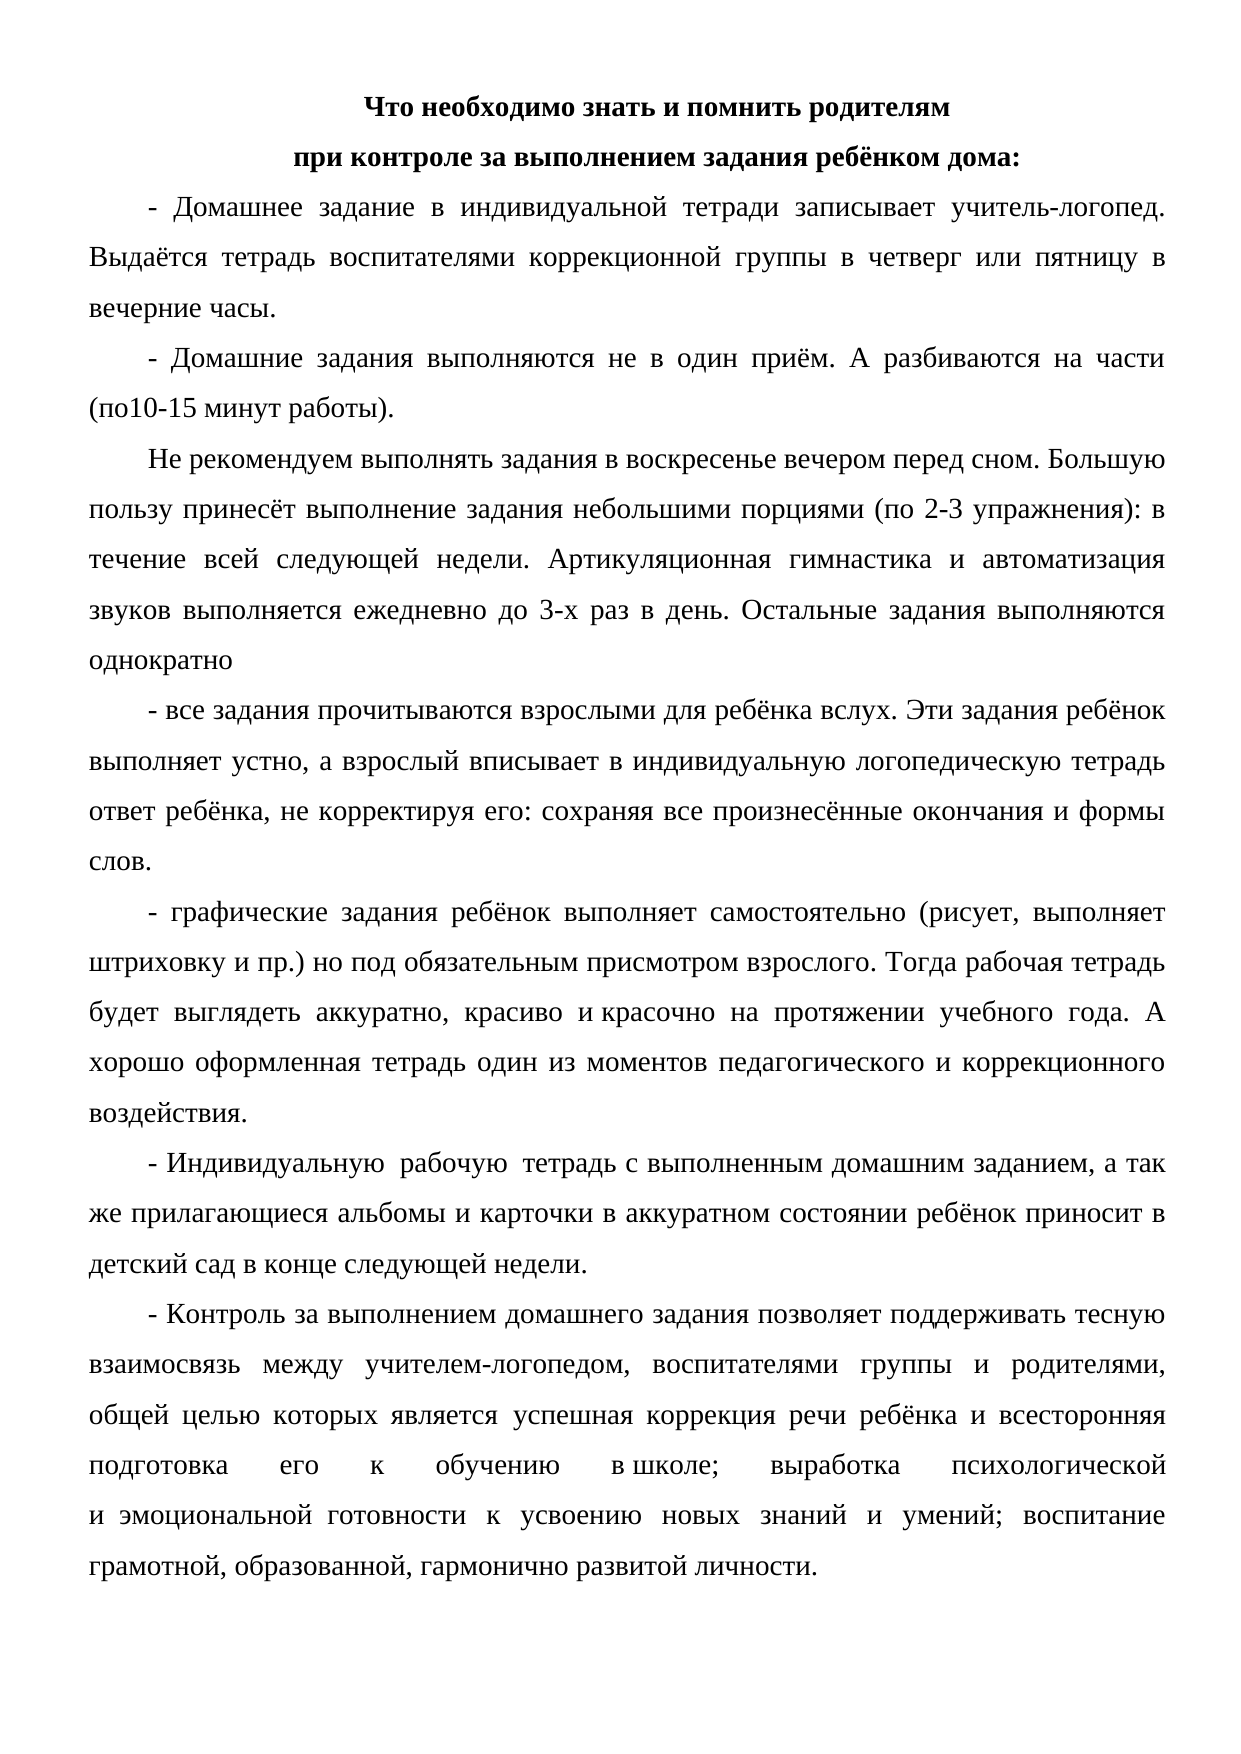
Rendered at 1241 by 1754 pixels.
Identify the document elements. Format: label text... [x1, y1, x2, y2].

text - все задания прочитываются взрослыми для ребёнка вслух. Эти задания ребёнок выполняет устно, а взрослый вписывает в индивидуальную логопедическую тетрадь ответ ребёнка, не корректируя его: сохраняя все произнесённые окончания и формы слов. [89, 692, 1167, 877]
text - Домашнее задание в индивидуальной тетради записывает учитель-логопед. Выдаётся тетрадь воспитателями коррекционной группы в четверг или пятницу в вечерние часы. [89, 189, 1167, 323]
text - Контроль за выполнением домашнего задания позволяет поддерживать тесную взаимосвязь между учителем-логопедом, воспитателями группы и родителями, общей целью которых является успешная коррекция речи ребёнка и всесторонняя подготовка его к обучению в школе; выработка психологической и эмоциональной готовности к усвоению новых знаний и умений; воспитание грамотной, образованной, гармонично развитой личности. [89, 1296, 1167, 1581]
text при контроле за выполнением задания ребёнком дома: [89, 139, 1167, 172]
text - Домашние задания выполняются не в один приём. А разбиваются на части (по10-15 минут работы). [89, 340, 1167, 424]
text Что необходимо знать и помнить родителям [89, 89, 1167, 122]
text - Индивидуальную рабочую тетрадь с выполненным домашним заданием, а так же прилагающиеся альбомы и карточки в аккуратном состоянии ребёнок приносит в детский сад в конце следующей недели. [89, 1145, 1167, 1279]
text - графические задания ребёнок выполняет самостоятельно (рисует, выполняет штриховку и пр.) но под обязательным присмотром взрослого. Тогда рабочая тетрадь будет выглядеть аккуратно, красиво и красочно на протяжении учебного года. А хорошо оформленная тетрадь один из моментов педагогического и коррекционного воздействия. [89, 894, 1167, 1128]
text Не рекомендуем выполнять задания в воскресенье вечером перед сном. Большую пользу принесёт выполнение задания небольшими порциями (по 2-3 упражнения): в течение всей следующей недели. Артикуляционная гимнастика и автоматизация звуков выполняется ежедневно до 3-х раз в день. Остальные задания выполняются однократно [89, 441, 1167, 676]
